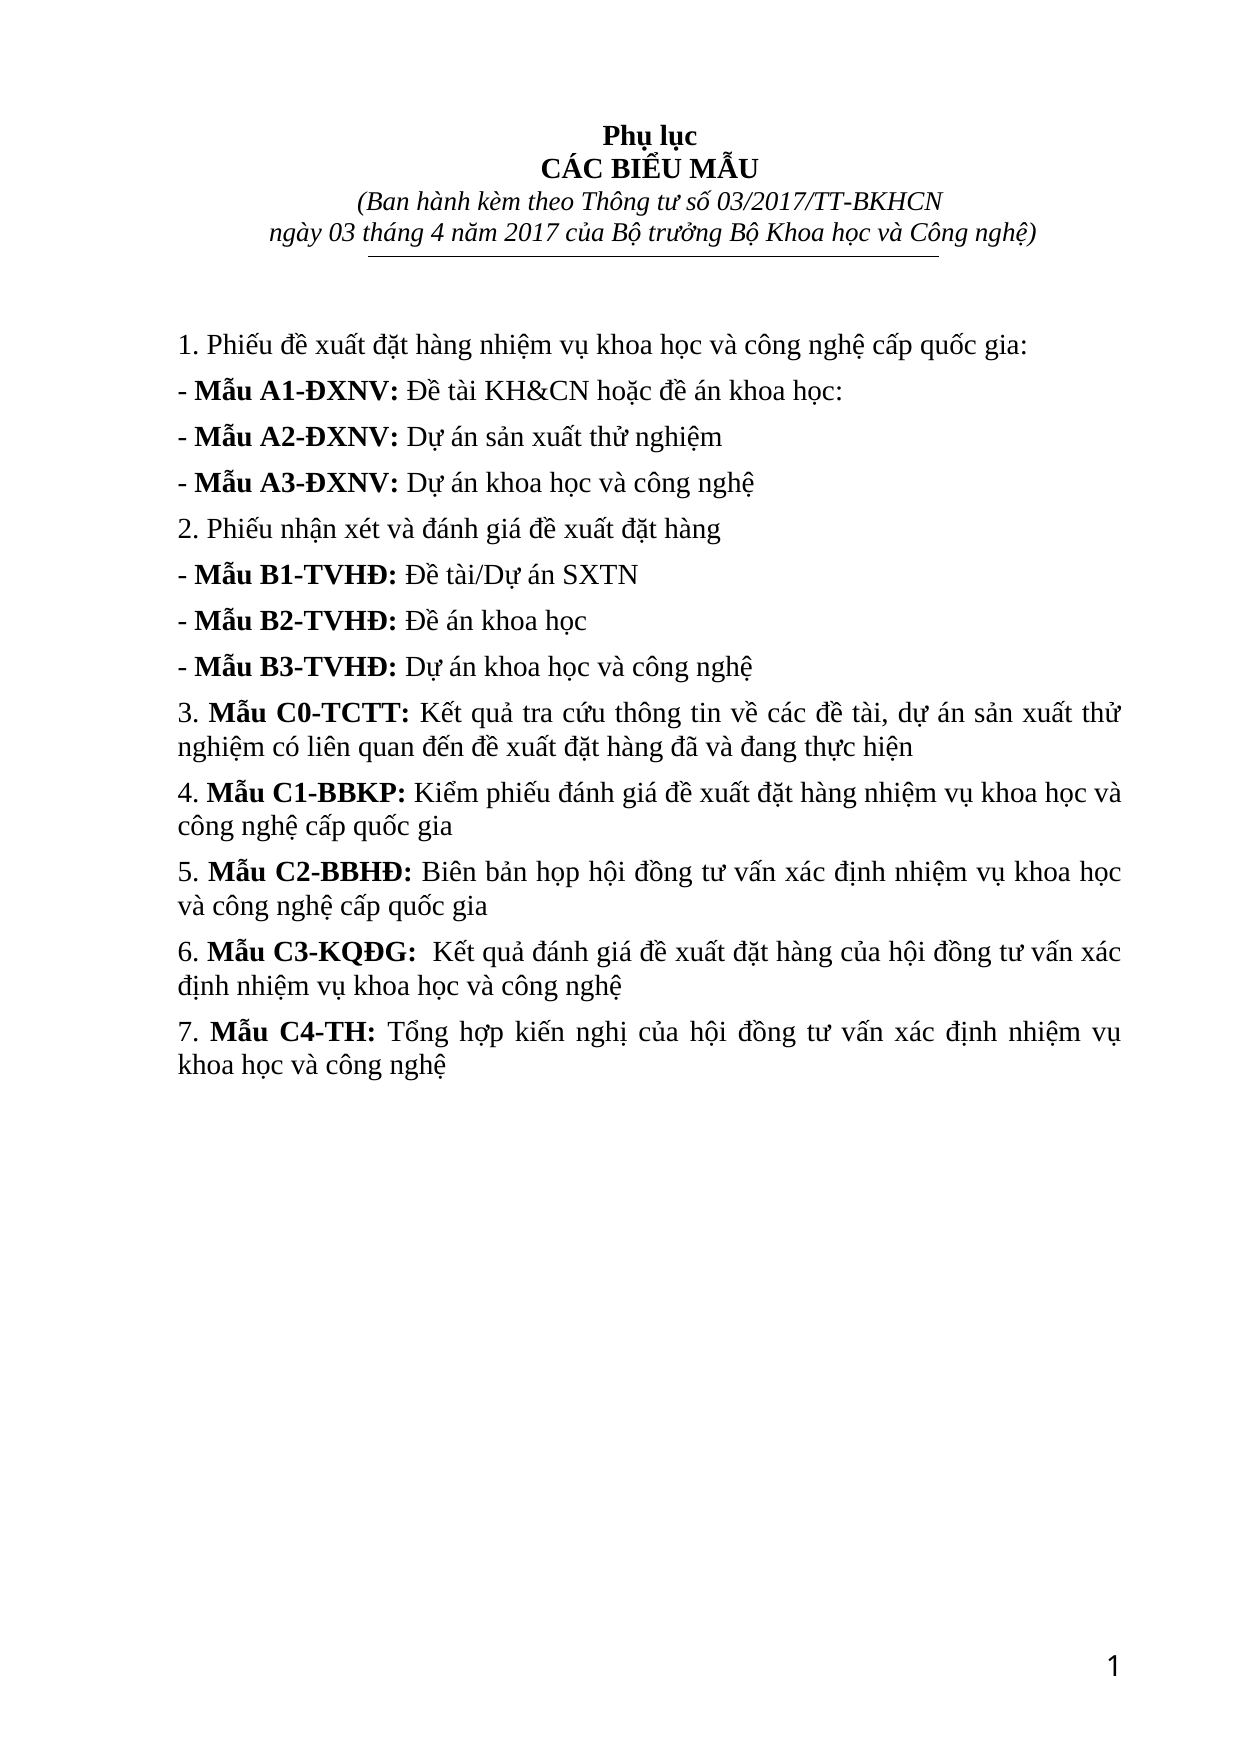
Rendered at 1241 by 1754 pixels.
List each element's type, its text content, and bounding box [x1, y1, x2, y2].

text CÁC BIỂU MẪU [177, 152, 1122, 185]
text - Mẫu A1-ĐXNV: Đề tài KH&CN hoặc đề án khoa học: [177, 373, 1122, 407]
text 7. Mẫu C4-TH: Tổng hợp kiến nghị của hội đồng tư vấn xác định nhiệm vụ khoa học và công nghệ [177, 1014, 1122, 1081]
text (Ban hành kèm theo Thông tư số 03/2017/TT-BKHCN [177, 185, 1122, 216]
text 4. Mẫu C1-BBKP: Kiểm phiếu đánh giá đề xuất đặt hàng nhiệm vụ khoa học và công nghệ cấp quốc gia [177, 775, 1122, 842]
text - Mẫu B1-TVHĐ: Đề tài/Dự án SXTN [177, 557, 1122, 591]
text 1. Phiếu đề xuất đặt hàng nhiệm vụ khoa học và công nghệ cấp quốc gia: [177, 327, 1122, 361]
text ngày 03 tháng 4 năm 2017 của Bộ trưởng Bộ Khoa học và Công nghệ) [177, 216, 1122, 247]
text - Mẫu B3-TVHĐ: Dự án khoa học và công nghệ [177, 649, 1122, 683]
text 5. Mẫu C2-BBHĐ: Biên bản họp hội đồng tư vấn xác định nhiệm vụ khoa học và công nghệ cấp quốc gia [177, 854, 1122, 922]
text 3. Mẫu C0-TCTT: Kết quả tra cứu thông tin về các đề tài, dự án sản xuất thử nghiệm có liên quan đến đề xuất đặt hàng đã và đang thực hiện [177, 695, 1122, 762]
text - Mẫu A2-ĐXNV: Dự án sản xuất thử nghiệm [177, 419, 1122, 453]
text 2. Phiếu nhận xét và đánh giá đề xuất đặt hàng [177, 511, 1122, 545]
text - Mẫu A3-ĐXNV: Dự án khoa học và công nghệ [177, 465, 1122, 499]
text Phụ lục [177, 118, 1122, 152]
text - Mẫu B2-TVHĐ: Đề án khoa học [177, 603, 1122, 637]
text 6. Mẫu C3-KQĐG: Kết quả đánh giá đề xuất đặt hàng của hội đồng tư vấn xác định nhiệm vụ khoa học và công nghệ [177, 934, 1122, 1001]
